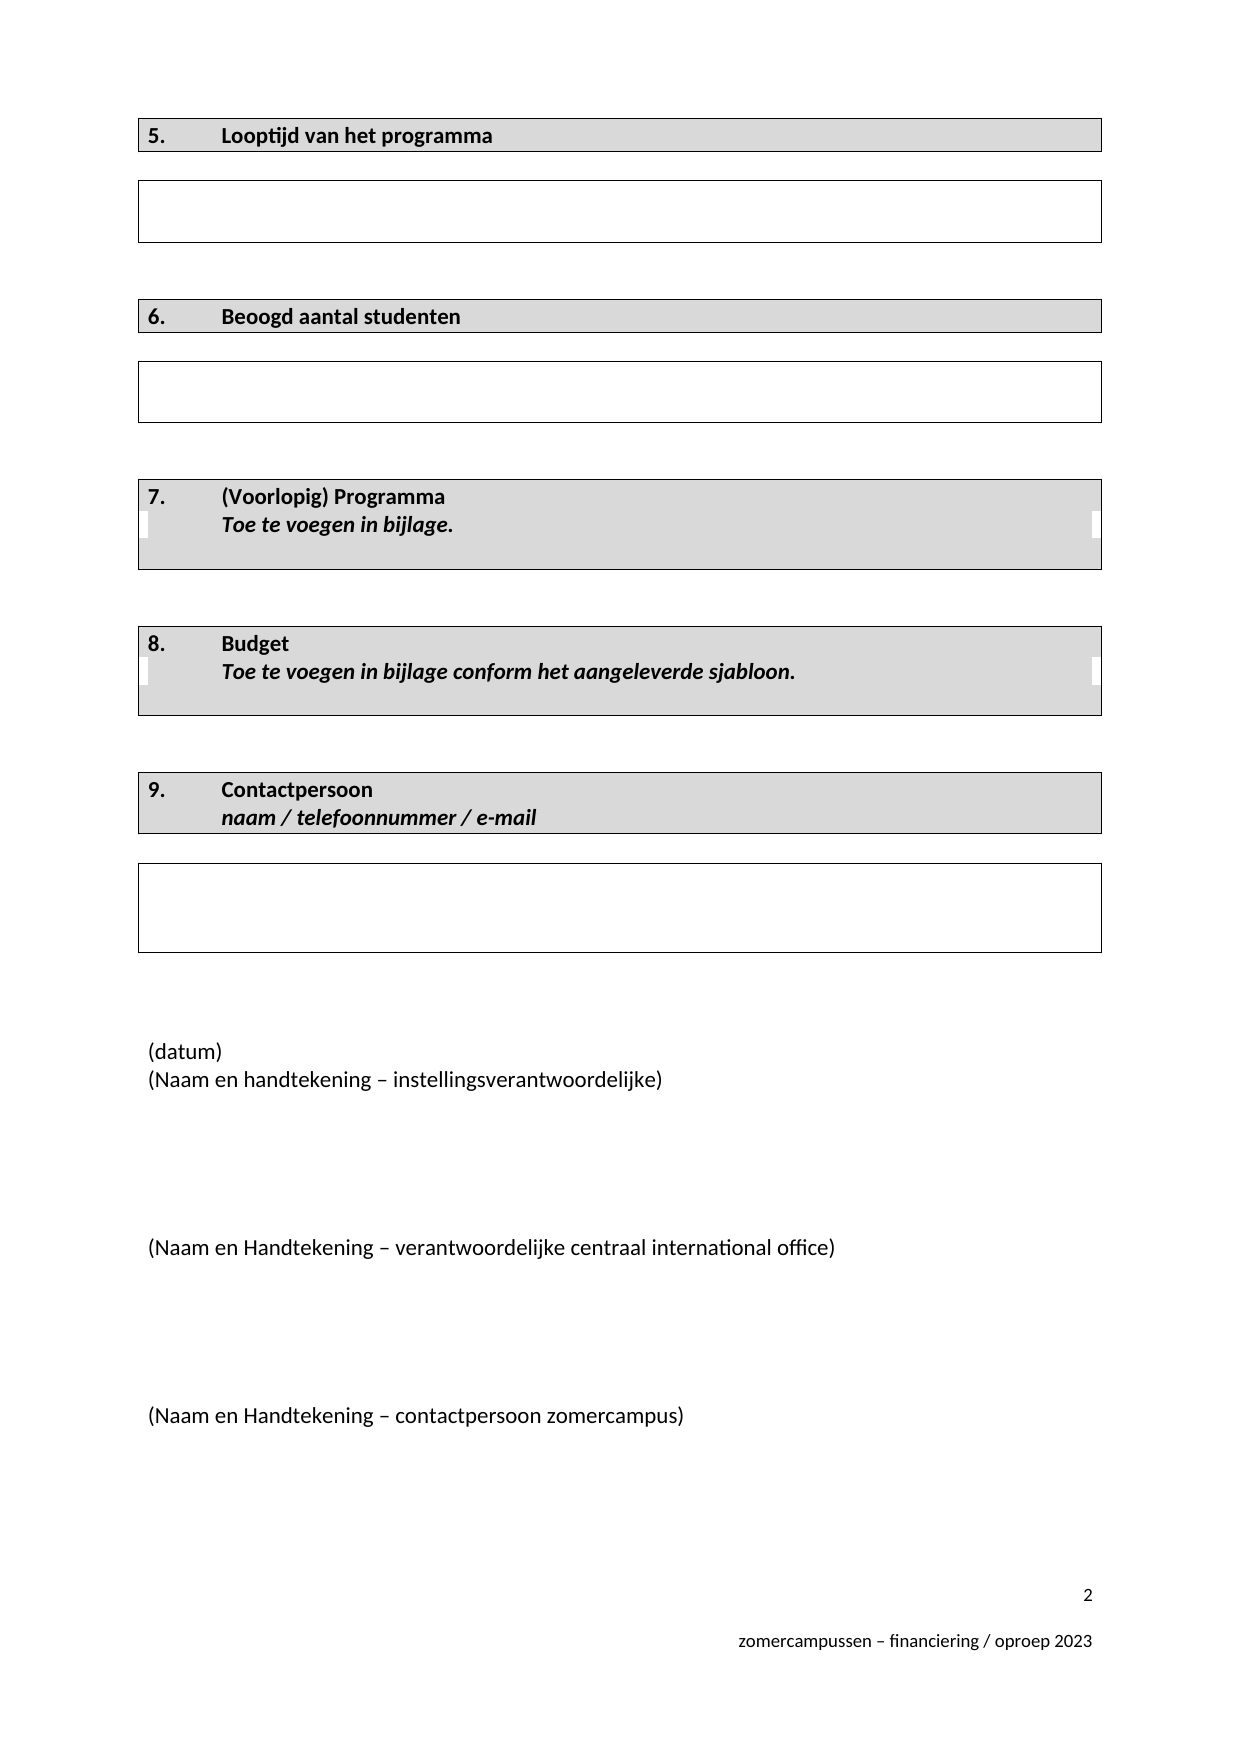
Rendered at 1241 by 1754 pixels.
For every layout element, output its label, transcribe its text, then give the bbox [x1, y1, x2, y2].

text Toe te voegen in bijlage. [148, 511, 1092, 535]
text naam / telefoonnummer / e-mail [139, 800, 1101, 833]
text (datum) [148, 1037, 1092, 1065]
text 6. Beoogd aantal studenten [139, 300, 1101, 332]
text 7. (Voorlopig) Programma [139, 480, 1101, 511]
text 8. Budget [139, 627, 1101, 657]
text 5. Looptijd van het programma [139, 119, 1101, 151]
text Toe te voegen in bijlage conform het aangeleverde sjabloon. [148, 657, 1092, 682]
text (Naam en Handtekening – verantwoordelijke centraal international office) [148, 1233, 1092, 1261]
text (Naam en Handtekening – contactpersoon zomercampus) [148, 1401, 1092, 1429]
text 9. Contactpersoon [139, 773, 1101, 800]
text (Naam en handtekening – instellingsverantwoordelijke) [148, 1065, 1092, 1093]
